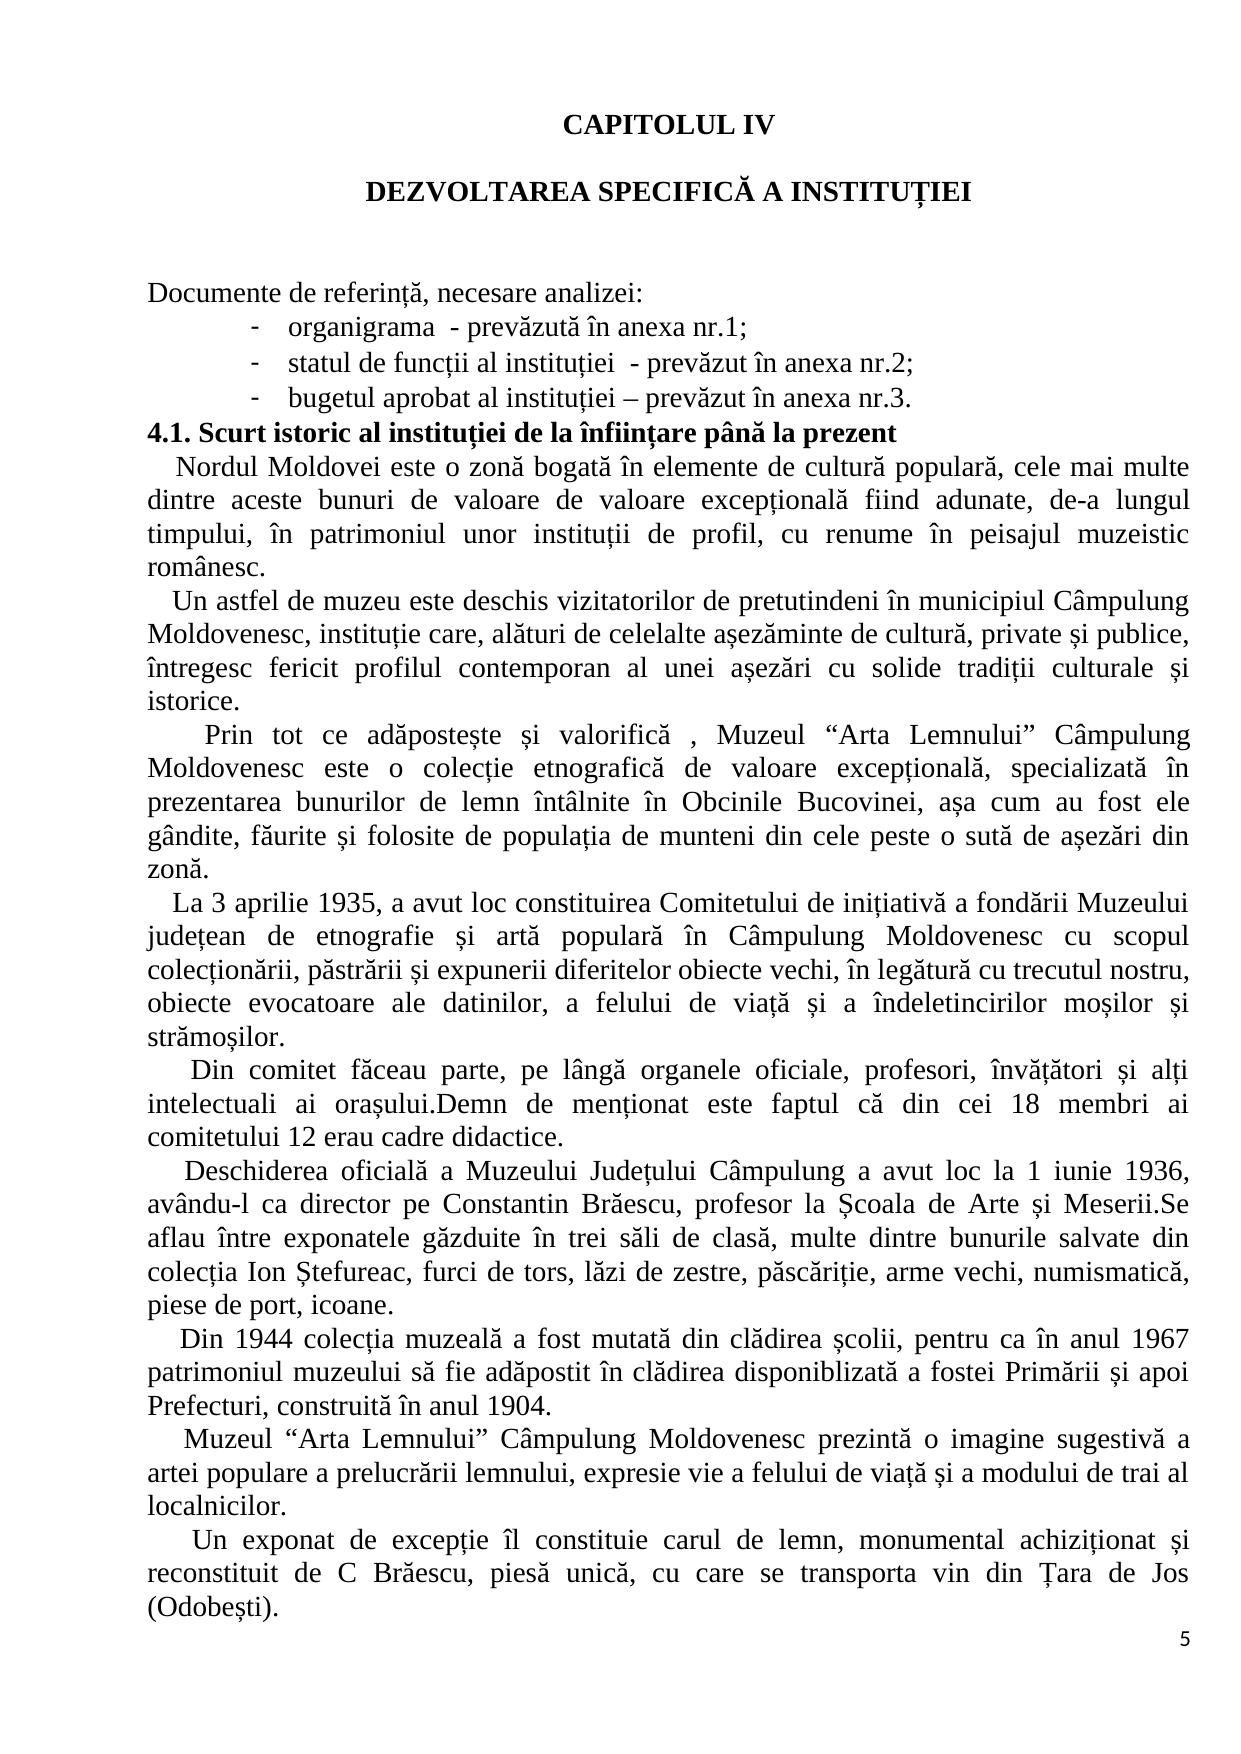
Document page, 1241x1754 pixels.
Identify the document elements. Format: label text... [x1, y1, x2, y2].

text Un astfel de muzeu este deschis vizitatorilor de pretutindeni în municipiul Câmpulung Moldovenesc, instituție care, alături de celelalte așezăminte de cultură, private și publice, întregesc fericit profilul contemporan al unei așezări cu solide tradiții culturale și istorice. [147, 583, 1191, 717]
text Muzeul “Arta Lemnului” Câmpulung Moldovenesc prezintă o imagine sugestivă a artei populare a prelucrării lemnului, expresie vie a felului de viață și a modului de trai al localnicilor. [147, 1421, 1191, 1522]
text Din 1944 colecția muzeală a fost mutată din clădirea școlii, pentru ca în anul 1967 patrimoniul muzeului să fie adăpostit în clădirea disponiblizată a fostei Primării și apoi Prefecturi, construită în anul 1904. [147, 1321, 1191, 1421]
text Un exponat de excepție îl constituie carul de lemn, monumental achiziționat și reconstituit de C Brăescu, piesă unică, cu care se transporta vin din Țara de Jos (Odobești). [147, 1522, 1191, 1623]
text 4.1. Scurt istoric al instituției de la înființare până la prezent [147, 415, 1191, 449]
text Nordul Moldovei este o zonă bogată în elemente de cultură populară, cele mai multe dintre aceste bunuri de valoare de valoare excepțională fiind adunate, de-a lungul timpului, în patrimoniul unor instituții de profil, cu renume în peisajul muzeistic românesc. [147, 449, 1191, 583]
list bugetul aprobat al instituției – prevăzut în anexa nr.3. [250, 379, 1191, 415]
list organigrama - prevăzută în anexa nr.1; [250, 308, 1191, 344]
text CAPITOLUL IV [147, 107, 1191, 141]
text Prin tot ce adăpostește și valorifică , Muzeul “Arta Lemnului” Câmpulung Moldovenesc este o colecție etnografică de valoare excepțională, specializată în prezentarea bunurilor de lemn întâlnite în Obcinile Bucovinei, așa cum au fost ele gândite, făurite și folosite de populația de munteni din cele peste o sută de așezări din zonă. [147, 717, 1191, 885]
text Documente de referință, necesare analizei: [147, 275, 1191, 308]
text Deschiderea oficială a Muzeului Județului Câmpulung a avut loc la 1 iunie 1936, avându-l ca director pe Constantin Brăescu, profesor la Școala de Arte și Meserii.Se aflau între exponatele găzduite în trei săli de clasă, multe dintre bunurile salvate din colecția Ion Ștefureac, furci de tors, lăzi de zestre, păscăriție, arme vechi, numismatică, piese de port, icoane. [147, 1153, 1191, 1321]
list statul de funcții al instituției - prevăzut în anexa nr.2; [250, 344, 1191, 379]
text DEZVOLTAREA SPECIFICĂ A INSTITUȚIEI [147, 174, 1191, 208]
text Din comitet făceau parte, pe lângă organele oficiale, profesori, învățători și alți intelectuali ai orașului.Demn de menționat este faptul că din cei 18 membri ai comitetului 12 erau cadre didactice. [147, 1052, 1191, 1153]
text La 3 aprilie 1935, a avut loc constituirea Comitetului de inițiativă a fondării Muzeului județean de etnografie și artă populară în Câmpulung Moldovenesc cu scopul colecționării, păstrării și expunerii diferitelor obiecte vechi, în legătură cu trecutul nostru, obiecte evocatoare ale datinilor, a felului de viață și a îndeletincirilor moșilor și strămoșilor. [147, 885, 1191, 1052]
